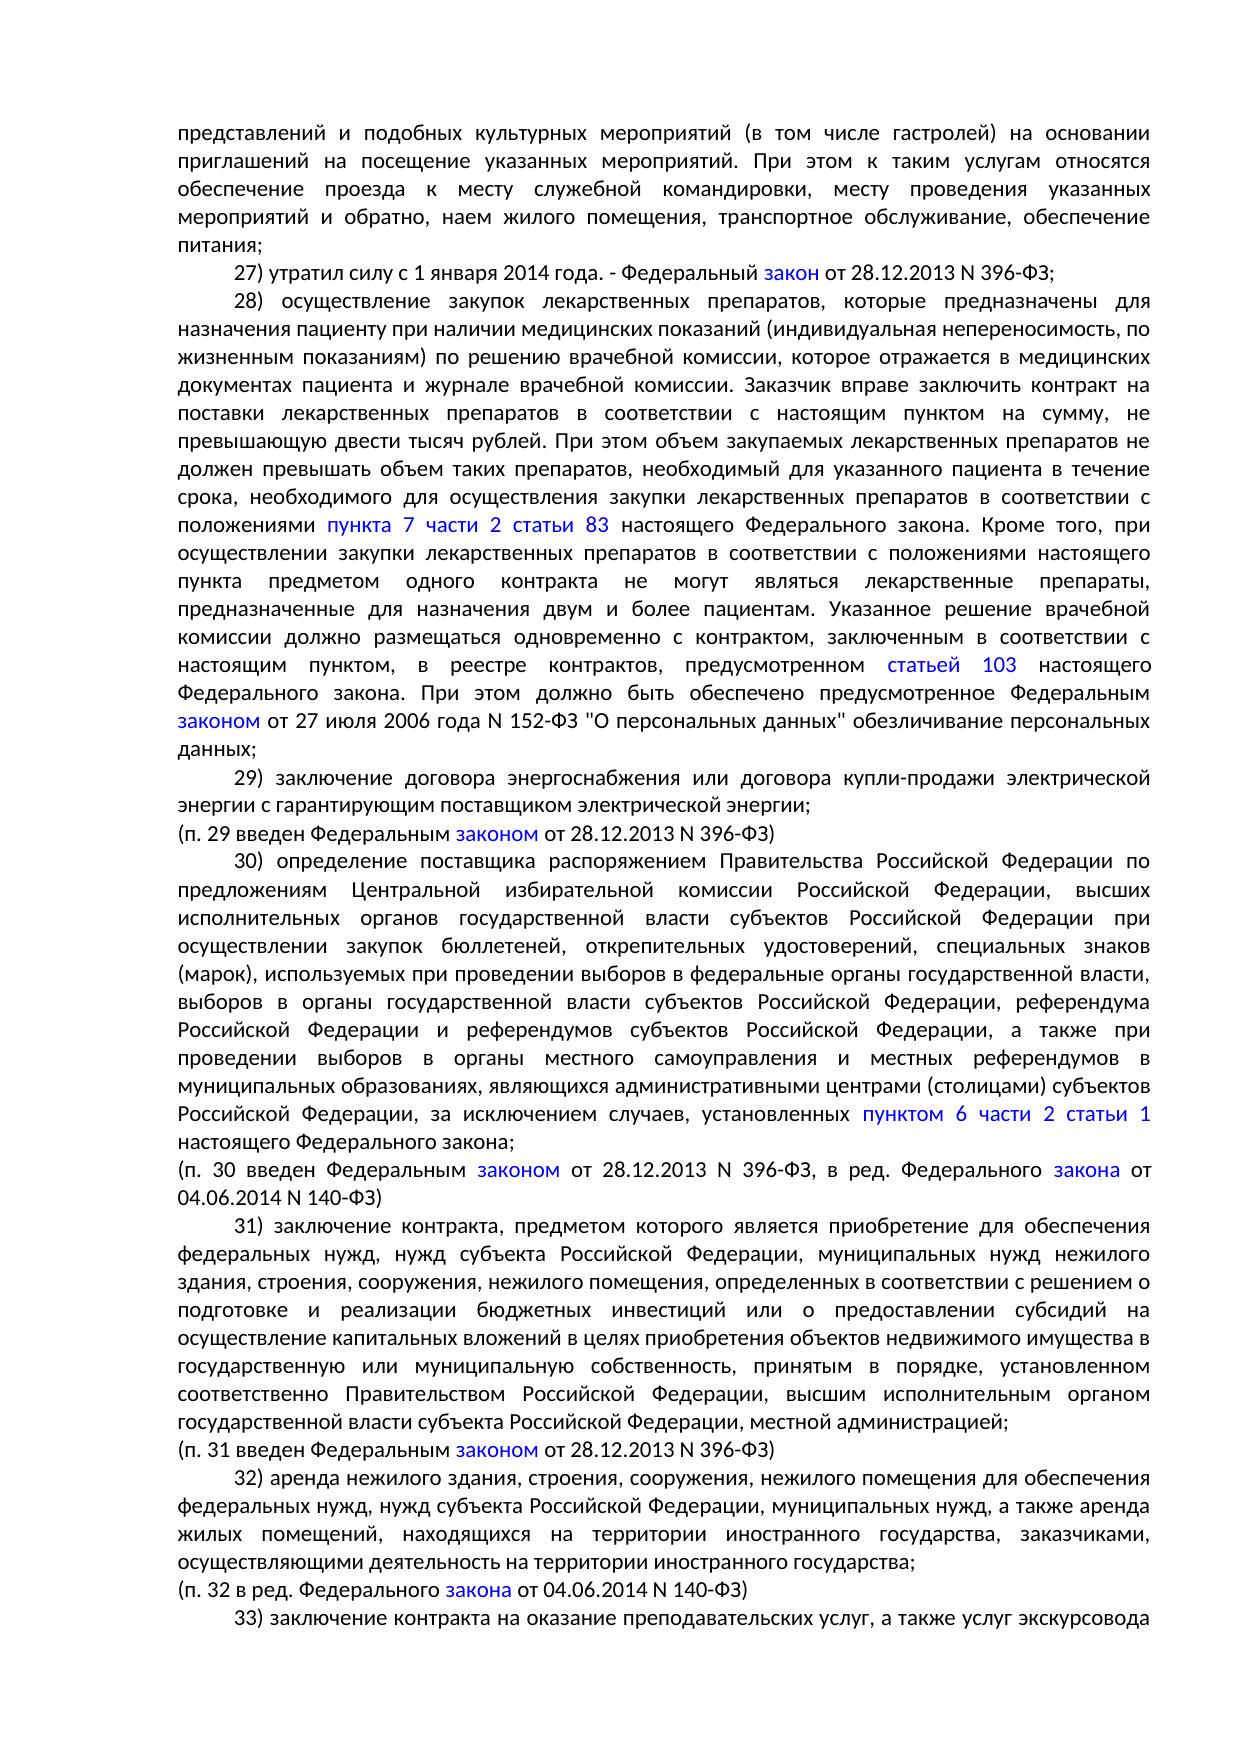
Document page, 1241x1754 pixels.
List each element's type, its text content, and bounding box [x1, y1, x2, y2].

text 27) утратил силу с 1 января 2014 года. - Федеральный закон от 28.12.2013 N 396-ФЗ; [177, 258, 1152, 286]
text (п. 30 введен Федеральным законом от 28.12.2013 N 396-ФЗ, в ред. Федерального закона от 04.06.2014 N 140-ФЗ) [177, 1155, 1152, 1211]
text 31) заключение контракта, предметом которого является приобретение для обеспечения федеральных нужд, нужд субъекта Российской Федерации, муниципальных нужд нежилого здания, строения, сооружения, нежилого помещения, определенных в соответствии с решением о подготовке и реализации бюджетных инвестиций или о предоставлении субсидий на осуществление капитальных вложений в целях приобретения объектов недвижимого имущества в государственную или муниципальную собственность, принятым в порядке, установленном соответственно Правительством Российской Федерации, высшим исполнительным органом государственной власти субъекта Российской Федерации, местной администрацией; [177, 1211, 1152, 1435]
text 28) осуществление закупок лекарственных препаратов, которые предназначены для назначения пациенту при наличии медицинских показаний (индивидуальная непереносимость, по жизненным показаниям) по решению врачебной комиссии, которое отражается в медицинских документах пациента и журнале врачебной комиссии. Заказчик вправе заключить контракт на поставки лекарственных препаратов в соответствии с настоящим пунктом на сумму, не превышающую двести тысяч рублей. При этом объем закупаемых лекарственных препаратов не должен превышать объем таких препаратов, необходимый для указанного пациента в течение срока, необходимого для осуществления закупки лекарственных препаратов в соответствии с положениями пункта 7 части 2 статьи 83 настоящего Федерального закона. Кроме того, при осуществлении закупки лекарственных препаратов в соответствии с положениями настоящего пункта предметом одного контракта не могут являться лекарственные препараты, предназначенные для назначения двум и более пациентам. Указанное решение врачебной комиссии должно размещаться одновременно с контрактом, заключенным в соответствии с настоящим пунктом, в реестре контрактов, предусмотренном статьей 103 настоящего Федерального закона. При этом должно быть обеспечено предусмотренное Федеральным законом от 27 июля 2006 года N 152-ФЗ "О персональных данных" обезличивание персональных данных; [177, 286, 1152, 763]
text (п. 29 введен Федеральным законом от 28.12.2013 N 396-ФЗ) [177, 819, 1152, 847]
text 32) аренда нежилого здания, строения, сооружения, нежилого помещения для обеспечения федеральных нужд, нужд субъекта Российской Федерации, муниципальных нужд, а также аренда жилых помещений, находящихся на территории иностранного государства, заказчиками, осуществляющими деятельность на территории иностранного государства; [177, 1463, 1152, 1575]
text (п. 31 введен Федеральным законом от 28.12.2013 N 396-ФЗ) [177, 1435, 1152, 1463]
text (п. 32 в ред. Федерального закона от 04.06.2014 N 140-ФЗ) [177, 1575, 1152, 1603]
text 30) определение поставщика распоряжением Правительства Российской Федерации по предложениям Центральной избирательной комиссии Российской Федерации, высших исполнительных органов государственной власти субъектов Российской Федерации при осуществлении закупок бюллетеней, открепительных удостоверений, специальных знаков (марок), используемых при проведении выборов в федеральные органы государственной власти, выборов в органы государственной власти субъектов Российской Федерации, референдума Российской Федерации и референдумов субъектов Российской Федерации, а также при проведении выборов в органы местного самоуправления и местных референдумов в муниципальных образованиях, являющихся административными центрами (столицами) субъектов Российской Федерации, за исключением случаев, установленных пунктом 6 части 2 статьи 1 настоящего Федерального закона; [177, 847, 1152, 1155]
text 29) заключение договора энергоснабжения или договора купли-продажи электрической энергии с гарантирующим поставщиком электрической энергии; [177, 763, 1152, 819]
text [177, 1603, 1152, 1631]
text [177, 118, 1152, 258]
